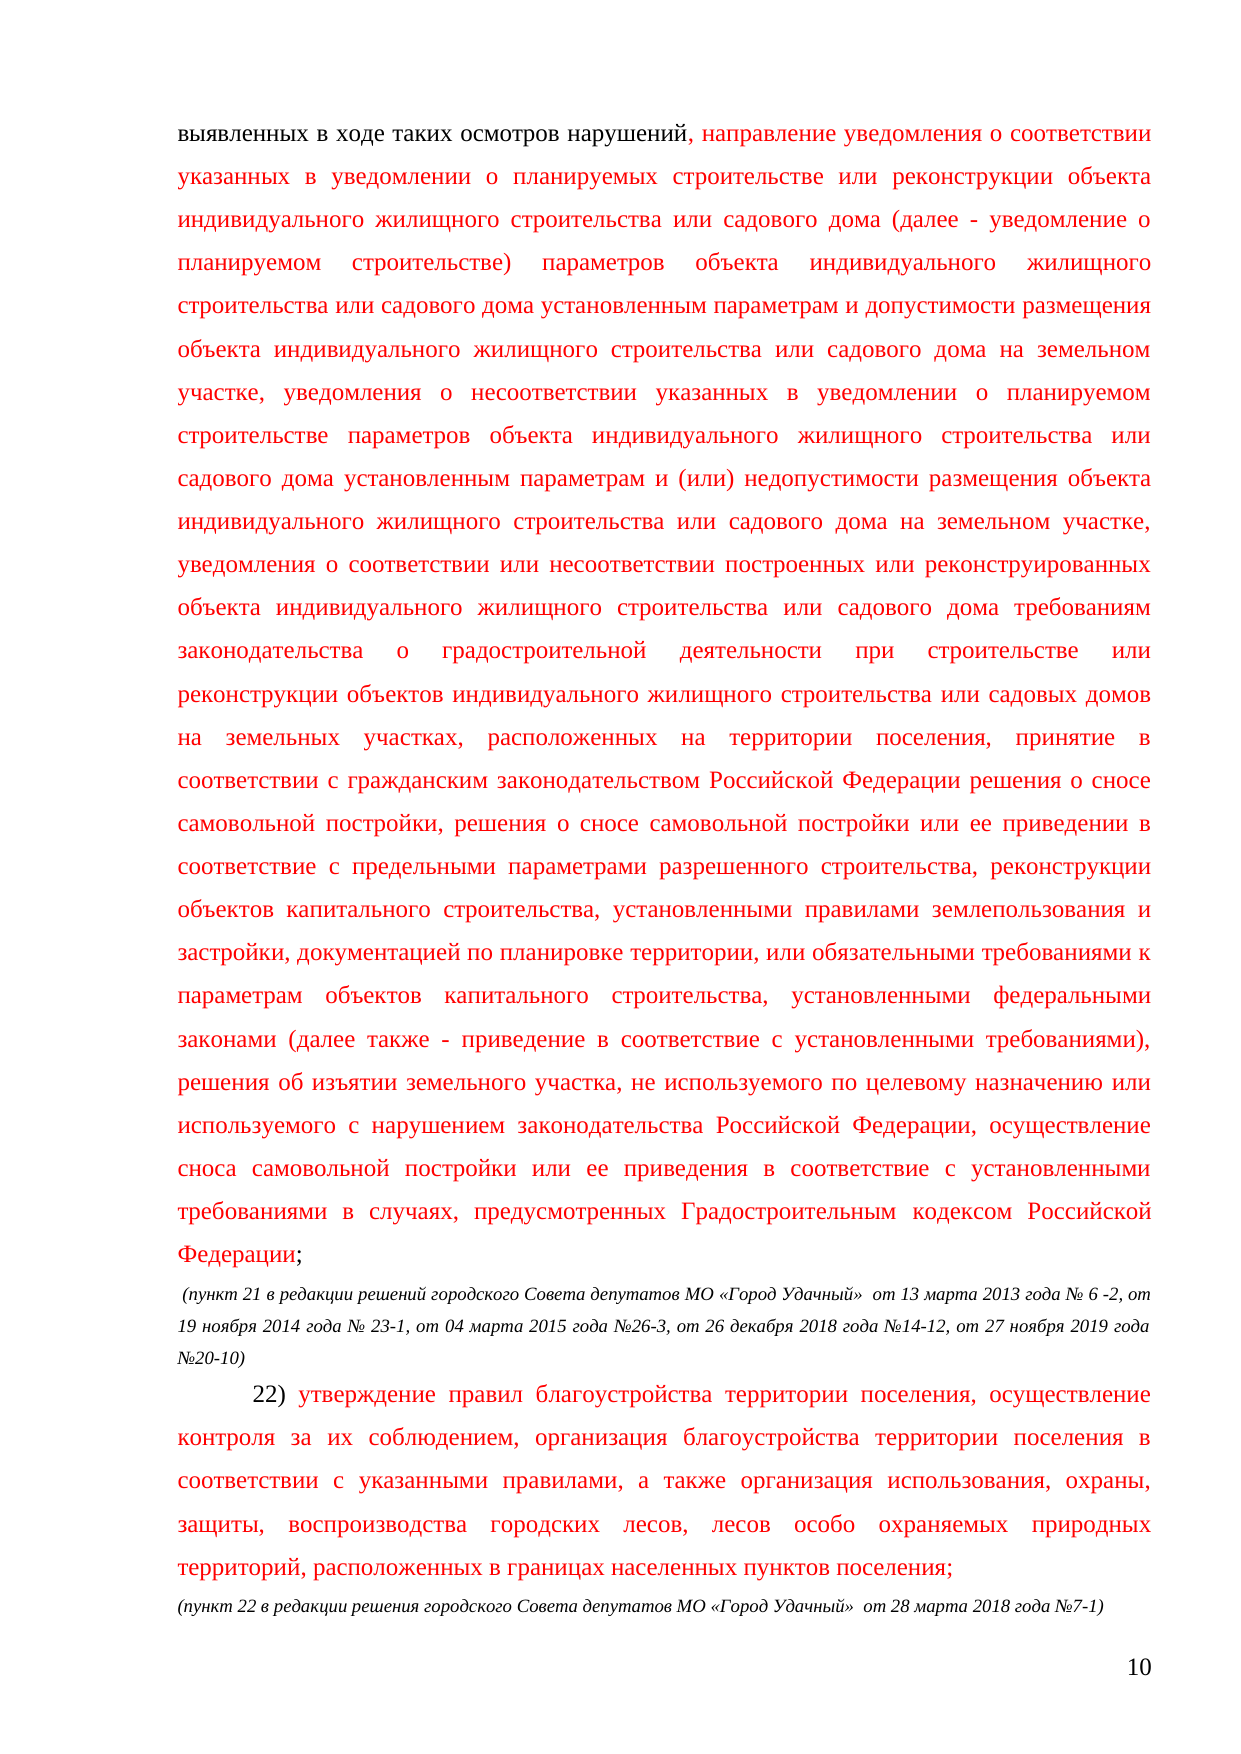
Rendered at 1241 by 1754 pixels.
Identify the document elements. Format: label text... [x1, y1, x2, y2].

text (пункт 21 в редакции решений городского Совета депутатов МО «Город Удачный» от 13 марта 2013 года № 6 -2, от 19 ноября 2014 года № 23-1, от 04 марта 2015 года №26-3, от 26 декабря 2018 года №14-12, от 27 ноября 2019 года №20-10) [177, 1282, 1152, 1369]
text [177, 118, 1152, 1268]
text (пункт 22 в редакции решения городского Совета депутатов МО «Город Удачный» от 28 марта 2018 года №7-1) [177, 1595, 1152, 1617]
text 22) утверждение правил благоустройства территории поселения, осуществление контроля за их соблюдением, организация благоустройства территории поселения в соответствии с указанными правилами, а также организация использования, охраны, защиты, воспроизводства городских лесов, лесов особо охраняемых природных территорий, расположенных в границах населенных пунктов поселения; [177, 1379, 1152, 1581]
